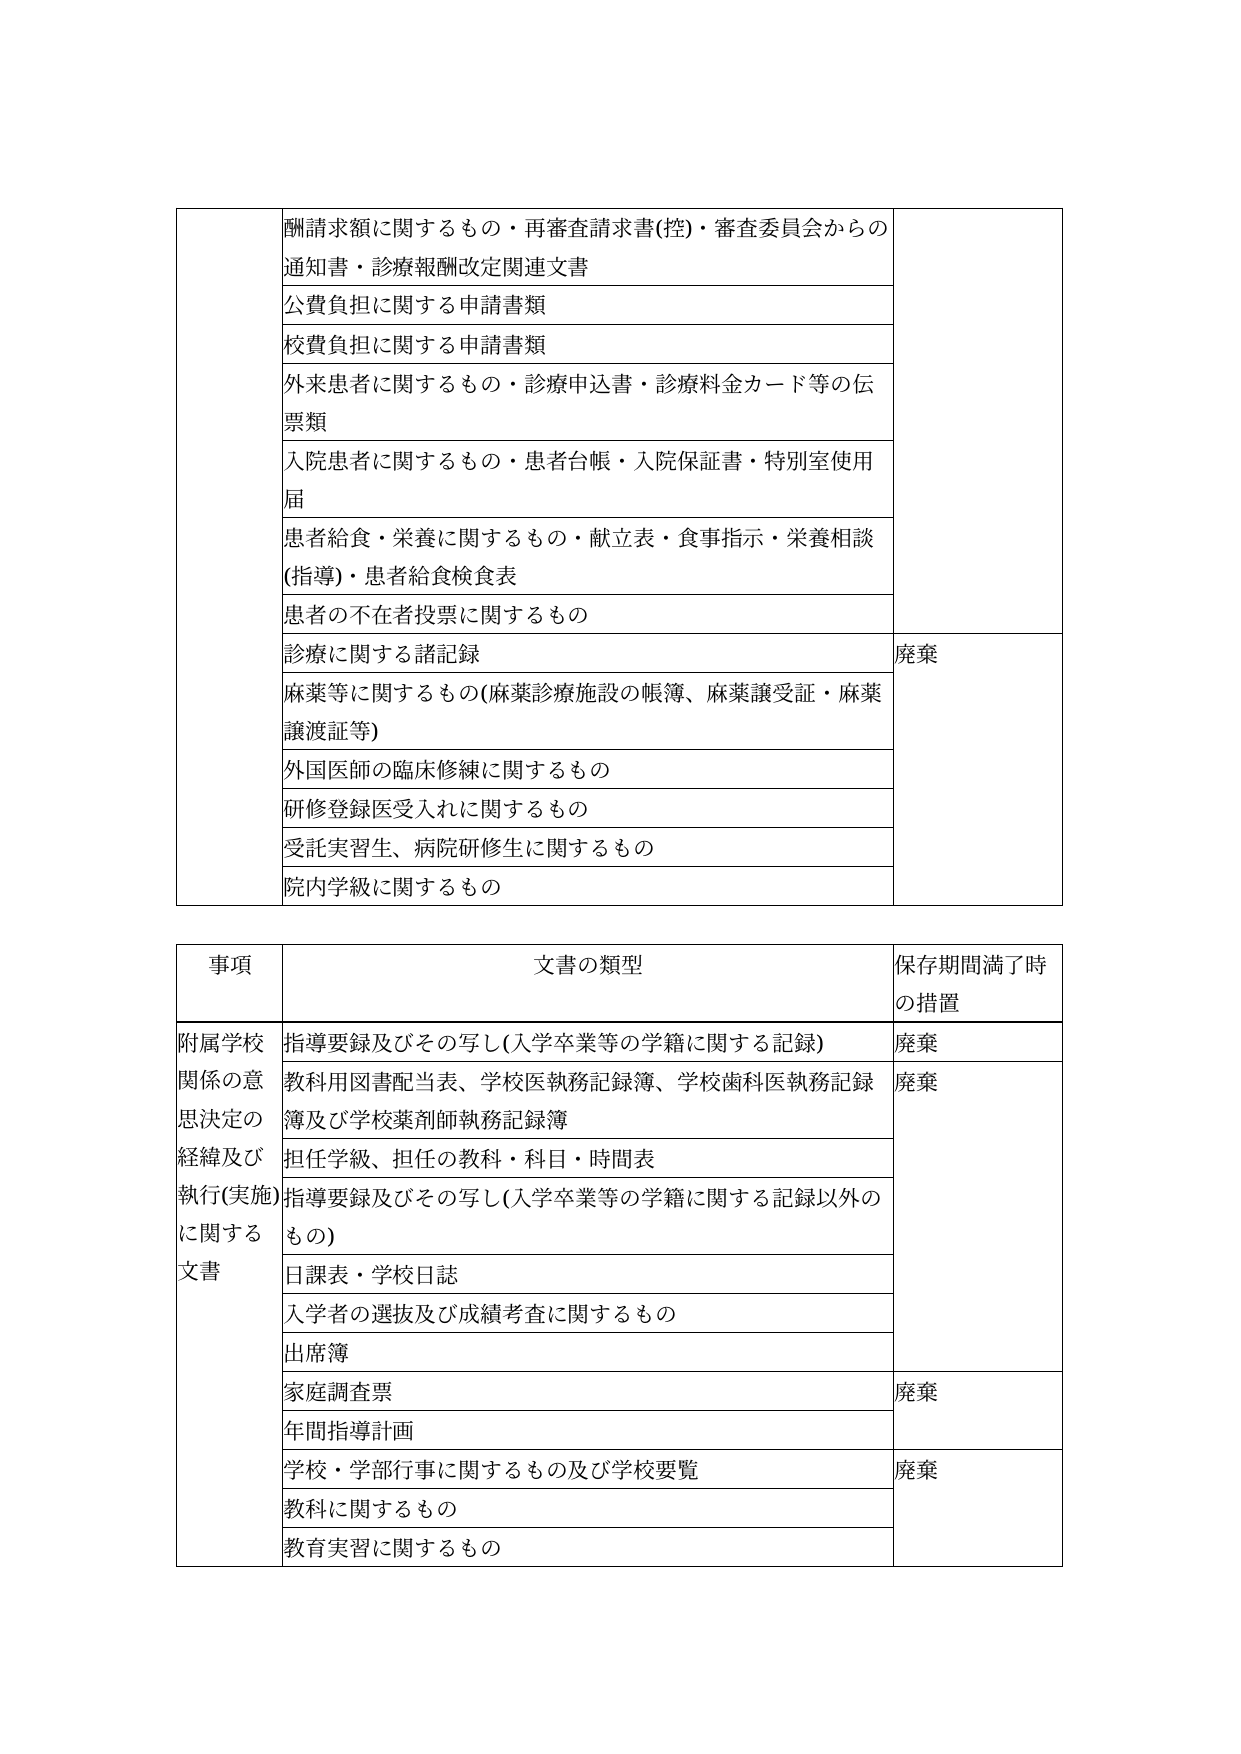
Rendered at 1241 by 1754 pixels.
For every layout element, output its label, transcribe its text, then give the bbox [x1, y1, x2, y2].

table_cell 入院患者に関するもの・患者台帳・入院保証書・特別室使用届 [283, 441, 893, 517]
table_cell 受託実習生、病院研修生に関するもの [283, 828, 893, 866]
table_cell 外国医師の臨床修練に関するもの [283, 750, 893, 788]
table_cell 校費負担に関する申請書類 [283, 325, 893, 363]
table_cell 入学者の選抜及び成績考査に関するもの [283, 1294, 893, 1332]
table_cell 担任学級、担任の教科・科目・時間表 [283, 1139, 893, 1177]
table_cell 公費負担に関する申請書類 [283, 286, 893, 323]
table_cell 附属学校関係の意思決定の経緯及び執行(実施)に関する文書 [177, 1023, 282, 1566]
table_cell 患者の不在者投票に関するもの [283, 595, 893, 633]
table_header 保存期間満了時の措置 [894, 945, 1062, 1021]
table_cell 麻薬等に関するもの(麻薬診療施設の帳簿、麻薬譲受証・麻薬譲渡証等) [283, 673, 893, 749]
table_cell 日課表・学校日誌 [283, 1255, 893, 1293]
table_cell 廃棄 [894, 1450, 1062, 1566]
table_cell 院内学級に関するもの [283, 867, 893, 905]
table_cell 年間指導計画 [283, 1411, 893, 1449]
table_cell 研修登録医受入れに関するもの [283, 789, 893, 827]
table_cell 外来患者に関するもの・診療申込書・診療料金カード等の伝票類 [283, 364, 893, 440]
table_cell 学校・学部行事に関するもの及び学校要覧 [283, 1450, 893, 1488]
table_cell 教科に関するもの [283, 1489, 893, 1527]
table_cell 出席簿 [283, 1333, 893, 1371]
table_cell 家庭調査票 [283, 1372, 893, 1410]
table_cell 教育実習に関するもの [283, 1528, 893, 1566]
table_cell 廃棄 [894, 634, 1062, 905]
table_cell 廃棄 [894, 1062, 1062, 1371]
table_cell 指導要録及びその写し(入学卒業等の学籍に関する記録以外のもの) [283, 1178, 893, 1254]
table_header 文書の類型 [283, 945, 893, 1021]
table_cell 教科用図書配当表、学校医執務記録簿、学校歯科医執務記録簿及び学校薬剤師執務記録簿 [283, 1062, 893, 1138]
table_cell 患者給食・栄養に関するもの・献立表・食事指示・栄養相談(指導)・患者給食検食表 [283, 518, 893, 594]
table_cell 廃棄 [894, 1372, 1062, 1449]
table_cell 指導要録及びその写し(入学卒業等の学籍に関する記録) [283, 1023, 893, 1061]
table_cell 廃棄 [894, 1023, 1062, 1061]
table_header 事項 [177, 945, 282, 1021]
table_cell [283, 209, 893, 284]
table_cell 診療に関する諸記録 [283, 634, 893, 672]
